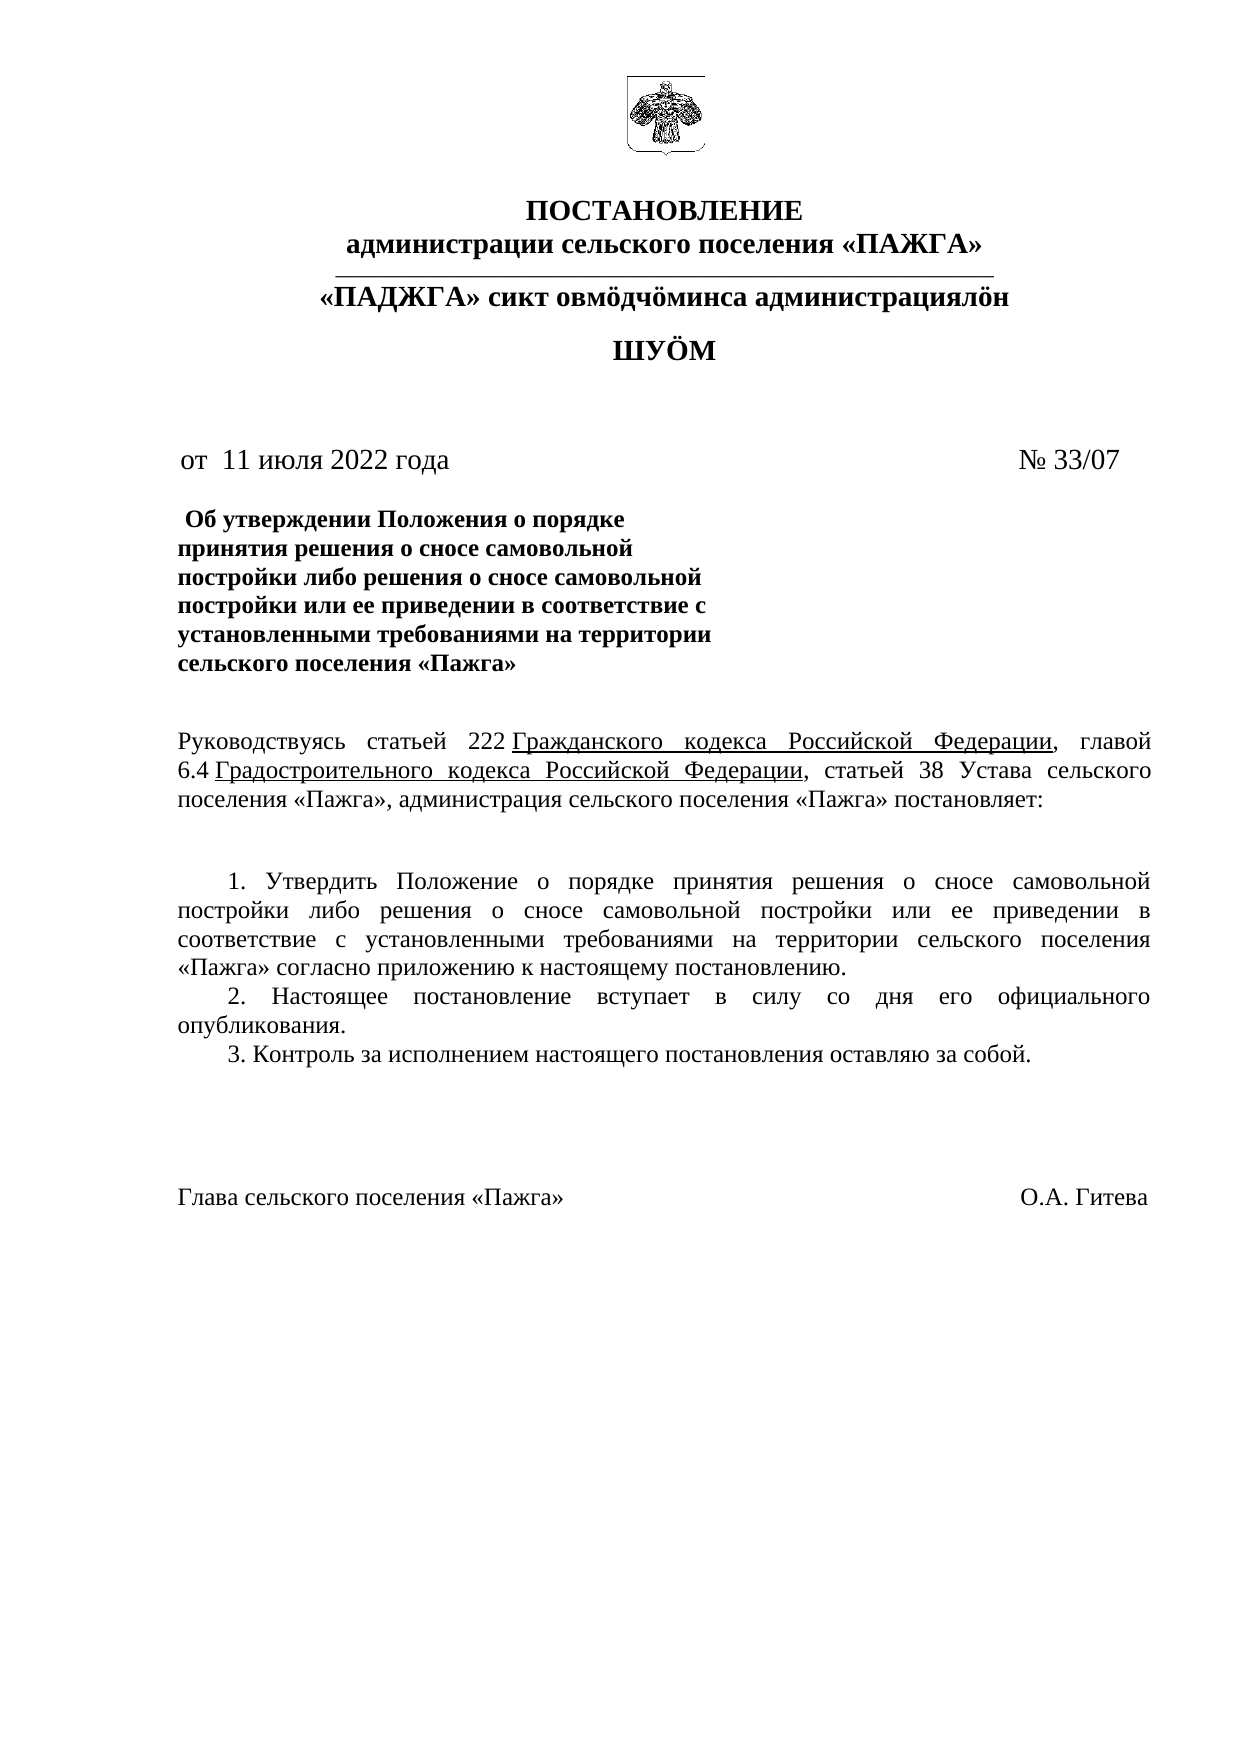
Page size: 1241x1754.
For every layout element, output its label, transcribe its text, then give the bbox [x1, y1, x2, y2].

text 1. Утвердить Положение о порядке принятия решения о сносе самовольной постройки либо решения о сносе самовольной постройки или ее приведении в соответствие с установленными требованиями на территории сельского поселения «Пажга» согласно приложению к настоящему постановлению. [177, 866, 1152, 981]
text 3. Контроль за исполнением настоящего постановления оставляю за собой. [177, 1039, 1152, 1067]
text Руководствуясь статьей 222 Гражданского кодекса Российской Федерации, главой 6.4 Градостроительного кодекса Российской Федерации, статьей 38 Устава сельского поселения «Пажга», администрация сельского поселения «Пажга» постановляет: [177, 697, 1152, 812]
text 2. Настоящее постановление вступает в силу со дня его официального опубликования. [177, 981, 1152, 1039]
text «ПАДЖГА» сикт овмöдчöминса администрациялöн [177, 279, 1152, 312]
text Глава сельского поселения «Пажга» О.А. Гитева [177, 1182, 1152, 1239]
text от 11 июля 2022 года № 33/07 [180, 442, 1152, 476]
subtitle администрации сельского поселения «ПАЖГА» [177, 226, 1152, 260]
subtitle _______________________________________________________________________________ [177, 260, 1152, 279]
text ШУÖМ [177, 333, 1152, 367]
title ПОСТАНОВЛЕНИЕ [177, 193, 1152, 226]
picture [623, 73, 705, 159]
text Об утверждении Положения о порядке принятия решения о сносе самовольной постройки либо решения о сносе самовольной постройки или ее приведении в соответствие с установленными требованиями на территории сельского поселения «Пажга» [177, 504, 723, 677]
